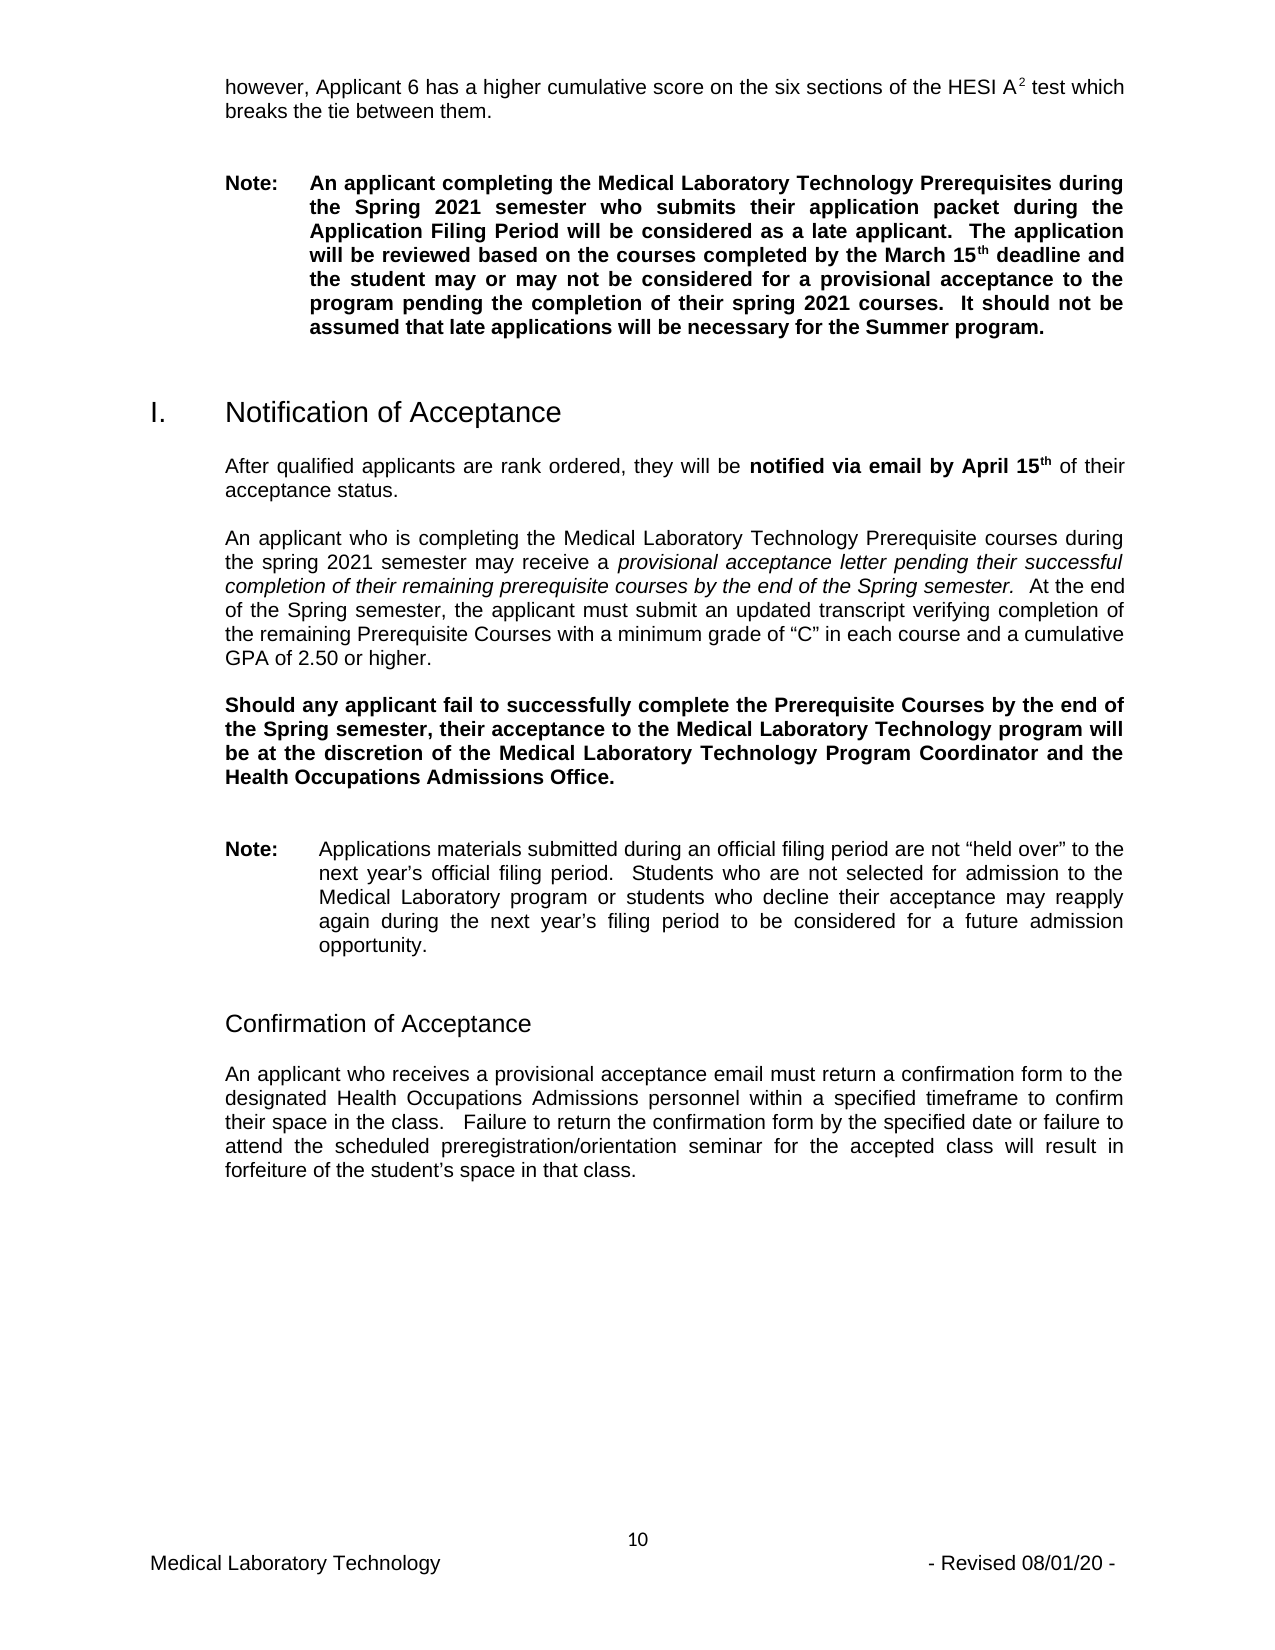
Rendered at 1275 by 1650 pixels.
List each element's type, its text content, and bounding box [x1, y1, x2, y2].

text An applicant who receives a provisional acceptance email must return a confirmation form to the designated Health Occupations Admissions personnel within a specified timeframe to confirm their space in the class. Failure to return the confirmation form by the specified date or failure to attend the scheduled preregistration/orientation seminar for the accepted class will result in forfeiture of the student’s space in that class. [225, 1062, 1125, 1181]
text An applicant who is completing the Medical Laboratory Technology Prerequisite courses during the spring 2021 semester may receive a provisional acceptance letter pending their successful completion of their remaining prerequisite courses by the end of the Spring semester. At the end of the Spring semester, the applicant must submit an updated transcript verifying completion of the remaining Prerequisite Courses with a minimum grade of “C” in each course and a cumulative GPA of 2.50 or higher. [225, 526, 1125, 669]
text Should any applicant fail to successfully complete the Prerequisite Courses by the end of the Spring semester, their acceptance to the Medical Laboratory Technology program will be at the discretion of the Medical Laboratory Technology Program Coordinator and the Health Occupations Admissions Office. [225, 693, 1125, 789]
subtitle Confirmation of Acceptance [150, 1009, 1125, 1038]
text After qualified applicants are rank ordered, they will be notified via email by April 15th of their acceptance status. [150, 454, 1125, 502]
subtitle I. Notification of Acceptance [150, 395, 1125, 428]
text Note: Applications materials submitted during an official filing period are not “held over” to the next year’s official filing period. Students who are not selected for admission to the Medical Laboratory program or students who decline their acceptance may reapply again during the next year’s filing period to be considered for a future admission opportunity. [225, 837, 1125, 957]
text Note: An applicant completing the Medical Laboratory Technology Prerequisites during the Spring 2021 semester who submits their application packet during the Application Filing Period will be considered as a late applicant. The application will be reviewed based on the courses completed by the March 15th deadline and the student may or may not be considered for a provisional acceptance to the program pending the completion of their spring 2021 courses. It should not be assumed that late applications will be necessary for the Summer program. [225, 171, 1125, 338]
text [225, 75, 1125, 123]
